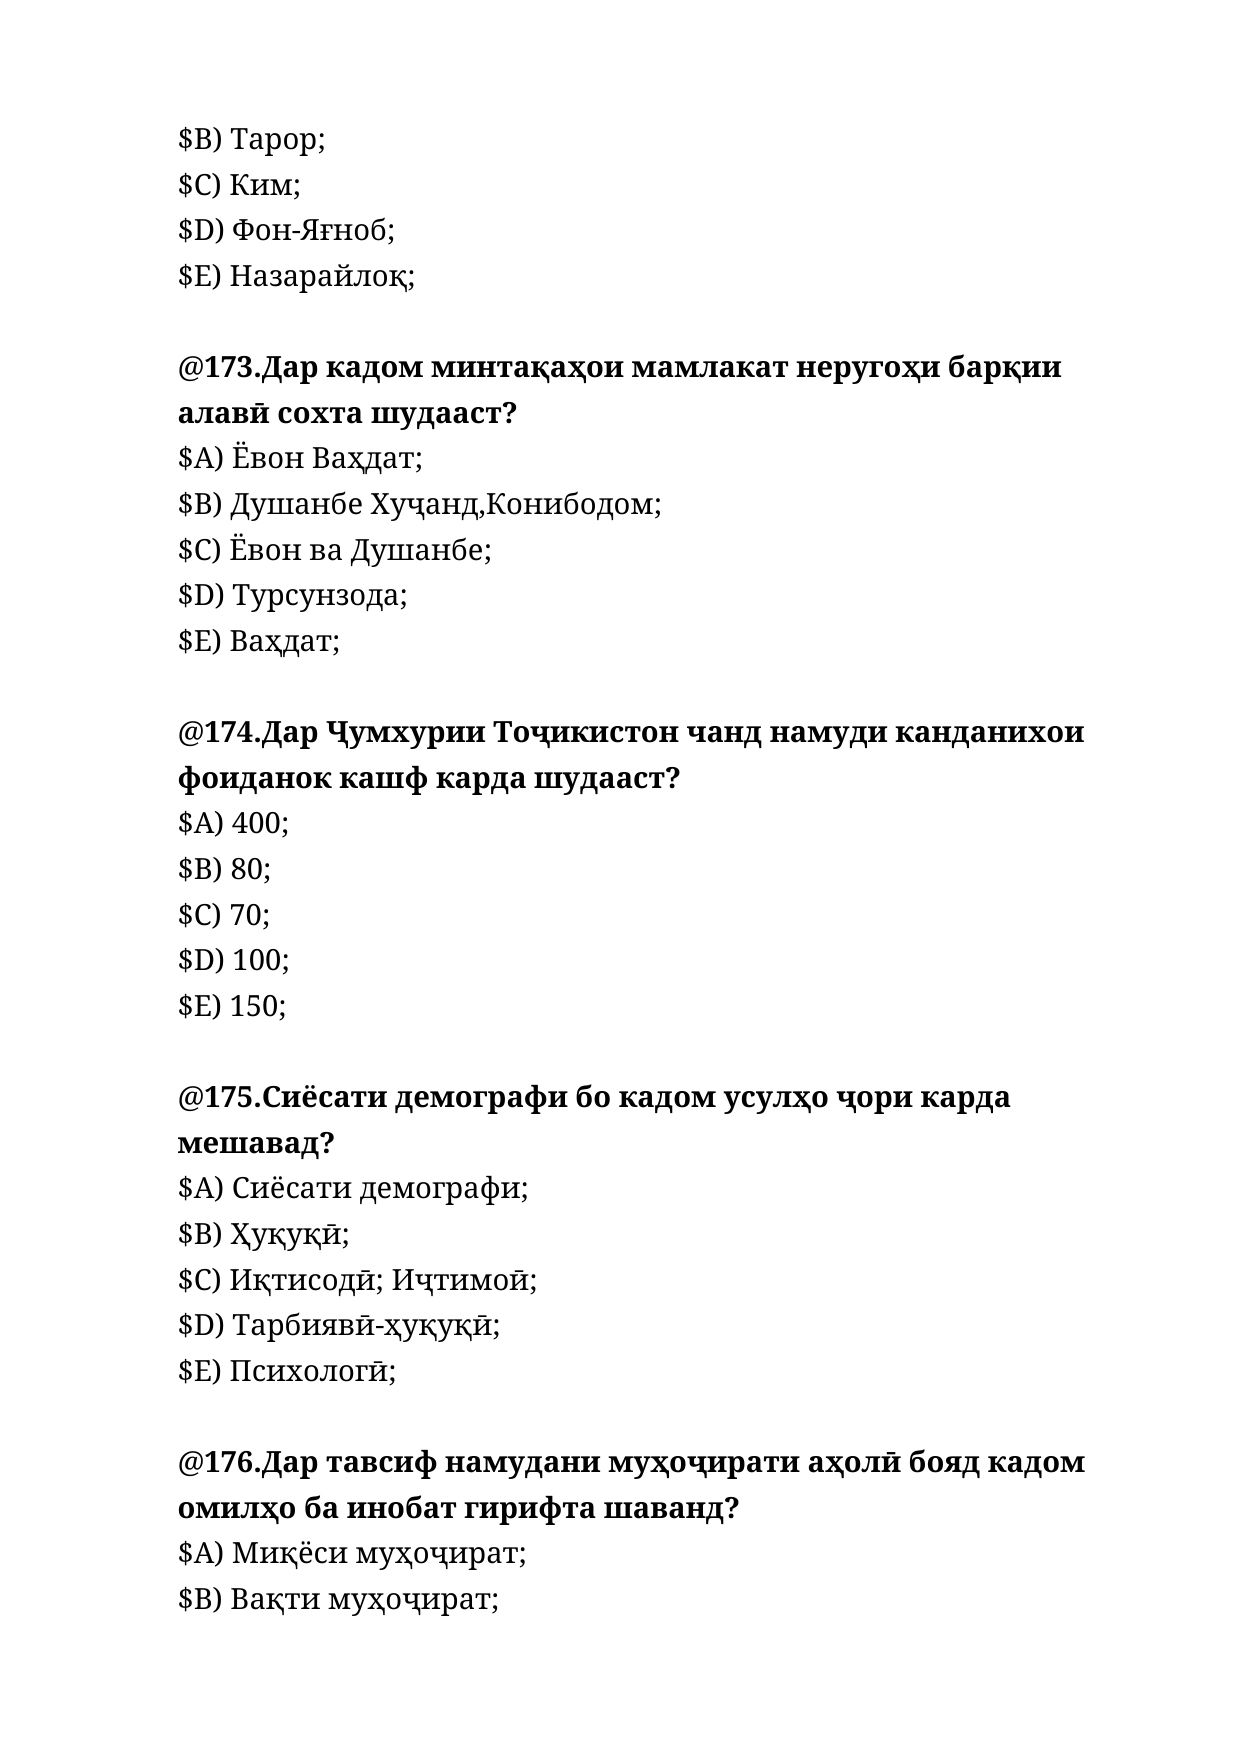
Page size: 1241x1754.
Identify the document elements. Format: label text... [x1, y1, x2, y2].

text $D) Фон-Яғноб; [177, 209, 1152, 249]
text $E) 150; [177, 985, 1152, 1025]
text $B) Тарор; [177, 118, 1152, 158]
text $D) Турсунзода; [177, 574, 1152, 614]
text @173.Дар кадом минтақаҳои мамлакат неругоҳи барқии алавӣ сохта шудааст? [177, 346, 1152, 432]
text @174.Дар Ҷумхурии Тоҷикистон чанд намуди канданихои фоиданок кашф карда шудааст? [177, 711, 1152, 797]
text $B) Вақти муҳоҷират; [177, 1578, 1152, 1618]
text $C) 70; [177, 894, 1152, 933]
text $E) Психологӣ; [177, 1350, 1152, 1390]
text $А) Миқёси муҳоҷират; [177, 1532, 1152, 1572]
text $C) Ёвон ва Душанбе; [177, 529, 1152, 568]
text $D) Тарбиявӣ-ҳуқуқӣ; [177, 1304, 1152, 1344]
text $А) Ёвон Ваҳдат; [177, 437, 1152, 477]
text $B) 80; [177, 848, 1152, 888]
text $B) Душанбе Хуҷанд,Конибодом; [177, 483, 1152, 523]
text $C) Ким; [177, 164, 1152, 203]
text $E) Назарайлоқ; [177, 255, 1152, 295]
text $C) Иқтисодӣ; Иҷтимоӣ; [177, 1259, 1152, 1298]
text $А) 400; [177, 802, 1152, 842]
text @176.Дар тавсиф намудани муҳоҷирати аҳолӣ бояд кадом омилҳо ба инобат гирифта шаванд? [177, 1441, 1152, 1527]
text $А) Сиёсати демографи; [177, 1167, 1152, 1207]
text $D) 100; [177, 939, 1152, 979]
text $E) Ваҳдат; [177, 620, 1152, 660]
text @175.Сиёсати демографи бо кадом усулҳо ҷори карда мешавад? [177, 1076, 1152, 1162]
text $B) Ҳуқуқӣ; [177, 1213, 1152, 1253]
